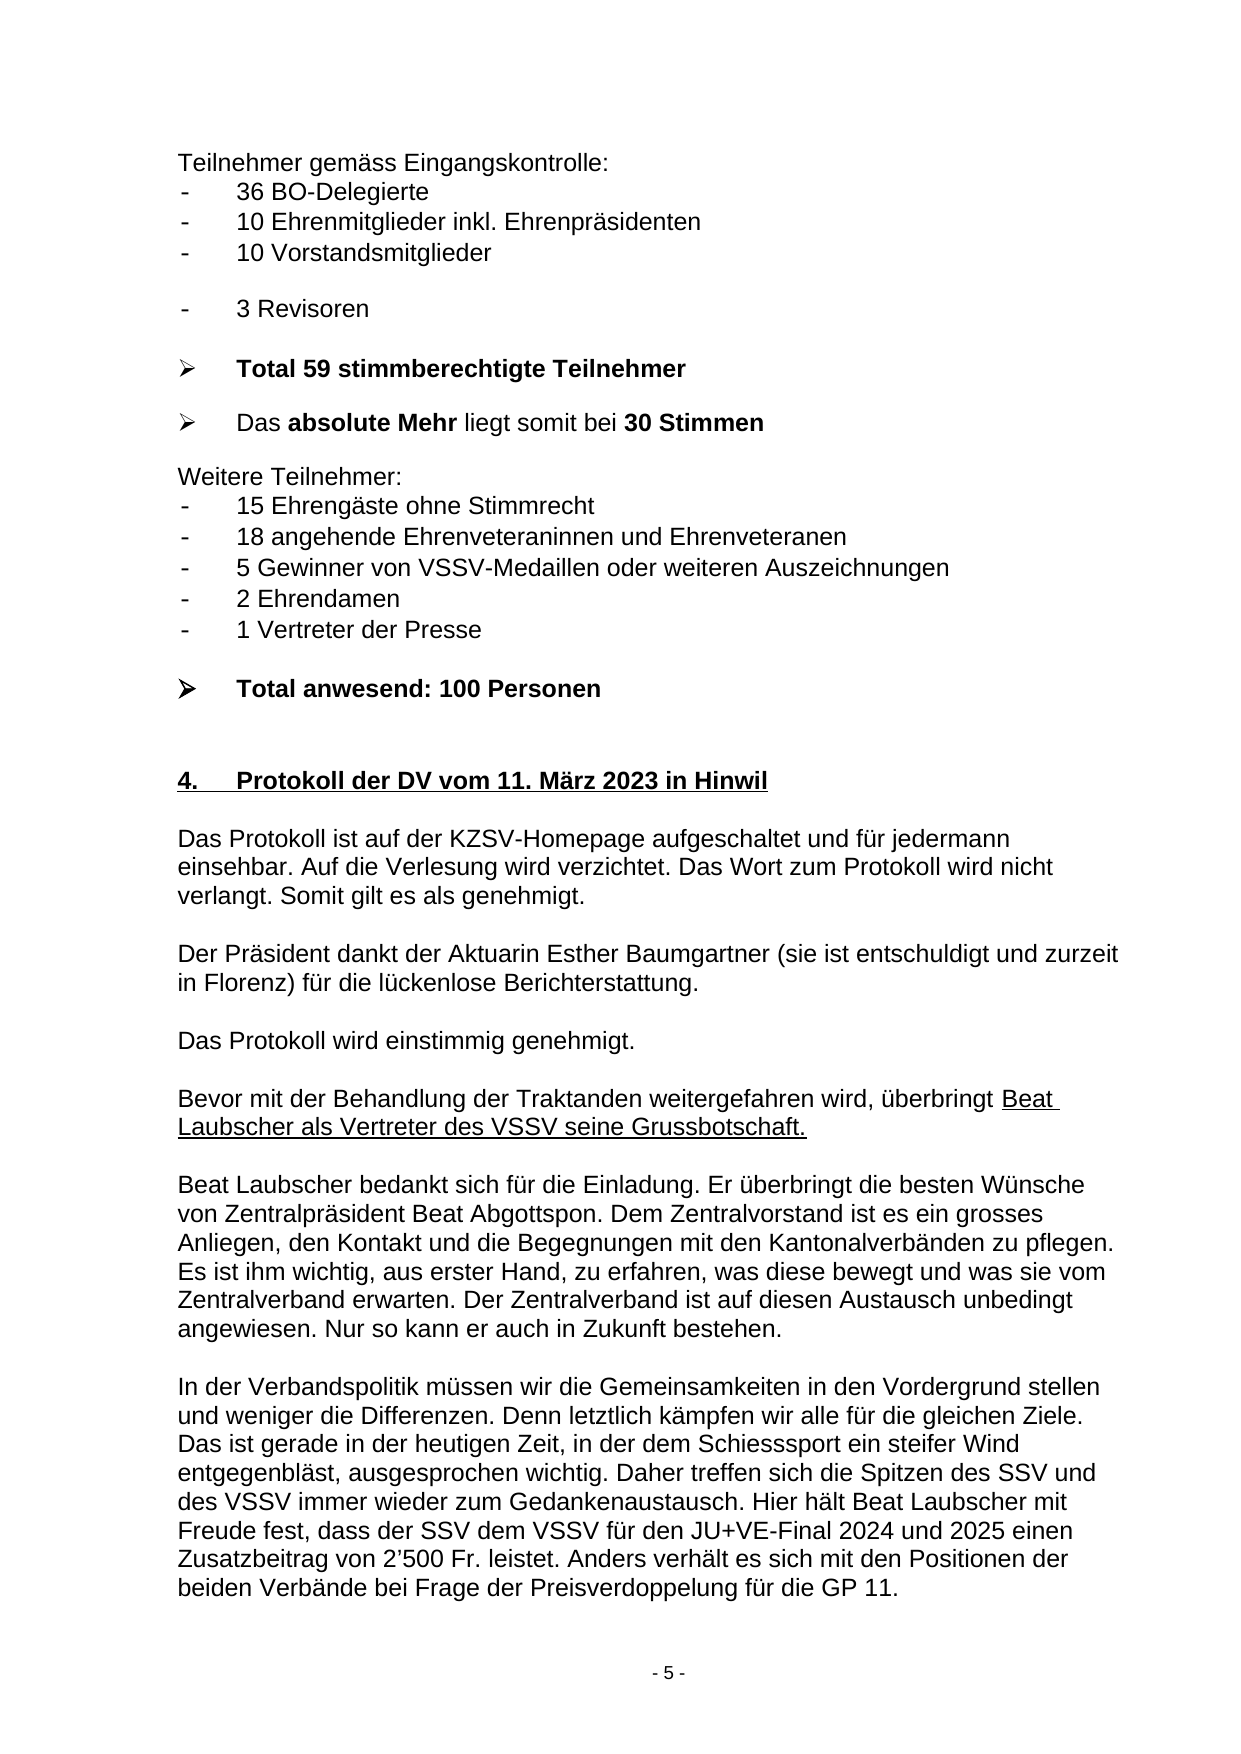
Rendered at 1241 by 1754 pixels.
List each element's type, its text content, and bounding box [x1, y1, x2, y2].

list 10 Vorstandsmitglieder [177, 238, 1122, 269]
list 1 Vertreter der Presse [177, 614, 1122, 646]
list Das absolute Mehr liegt somit bei 30 Stimmen [177, 408, 1122, 437]
list 10 Ehrenmitglieder inkl. Ehrenpräsidenten [177, 207, 1122, 238]
text 4. Protokoll der DV vom 11. März 2023 in Hinwil [177, 766, 1122, 794]
text Das Protokoll ist auf der KZSV-Homepage aufgeschaltet und für jedermann einsehbar. Auf die Verlesung wird verzichtet. Das Wort zum Protokoll wird nicht verlangt. Somit gilt es als genehmigt. [177, 823, 1122, 910]
text In der Verbandspolitik müssen wir die Gemeinsamkeiten in den Vordergrund stellen und weniger die Differenzen. Denn letztlich kämpfen wir alle für die gleichen Ziele. Das ist gerade in der heutigen Zeit, in der dem Schiesssport ein steifer Wind entgegenbläst, ausgesprochen wichtig. Daher treffen sich die Spitzen des SSV und des VSSV immer wieder zum Gedankenaustausch. Hier hält Beat Laubscher mit Freude fest, dass der SSV dem VSSV für den JU+VE-Final 2024 und 2025 einen Zusatzbeitrag von 2’500 Fr. leistet. Anders verhält es sich mit den Positionen der beiden Verbände bei Frage der Preisverdoppelung für die GP 11. [177, 1372, 1122, 1602]
list 5 Gewinner von VSSV-Medaillen oder weiteren Auszeichnungen [177, 553, 1122, 584]
list Total anwesend: 100 Personen [177, 674, 1122, 703]
text Beat Laubscher bedankt sich für die Einladung. Er überbringt die besten Wünsche von Zentralpräsident Beat Abgottspon. Dem Zentralvorstand ist es ein grosses Anliegen, den Kontakt und die Begegnungen mit den Kantonalverbänden zu pflegen. Es ist ihm wichtig, aus erster Hand, zu erfahren, was diese bewegt und was sie vom Zentralverband erwarten. Der Zentralverband ist auf diesen Austausch unbedingt angewiesen. Nur so kann er auch in Zukunft bestehen. [177, 1170, 1122, 1343]
text Der Präsident dankt der Aktuarin Esther Baumgartner (sie ist entschuldigt und zurzeit in Florenz) für die lückenlose Berichterstattung. [177, 939, 1122, 996]
list 3 Revisoren [177, 294, 1122, 325]
text Weitere Teilnehmer: [177, 462, 1122, 491]
text Das Protokoll wird einstimmig genehmigt. [177, 1026, 1122, 1054]
list 36 BO-Delegierte [177, 176, 1122, 207]
list 18 angehende Ehrenveteraninnen und Ehrenveteranen [177, 522, 1122, 553]
list 15 Ehrengäste ohne Stimmrecht [177, 491, 1122, 522]
list Total 59 stimmberechtigte Teilnehmer [177, 354, 1122, 383]
list 2 Ehrendamen [177, 584, 1122, 614]
text Teilnehmer gemäss Eingangskontrolle: [177, 148, 1122, 176]
text Bevor mit der Behandlung der Traktanden weitergefahren wird, überbringt Beat Laubscher als Vertreter des VSSV seine Grussbotschaft. [177, 1083, 1122, 1141]
